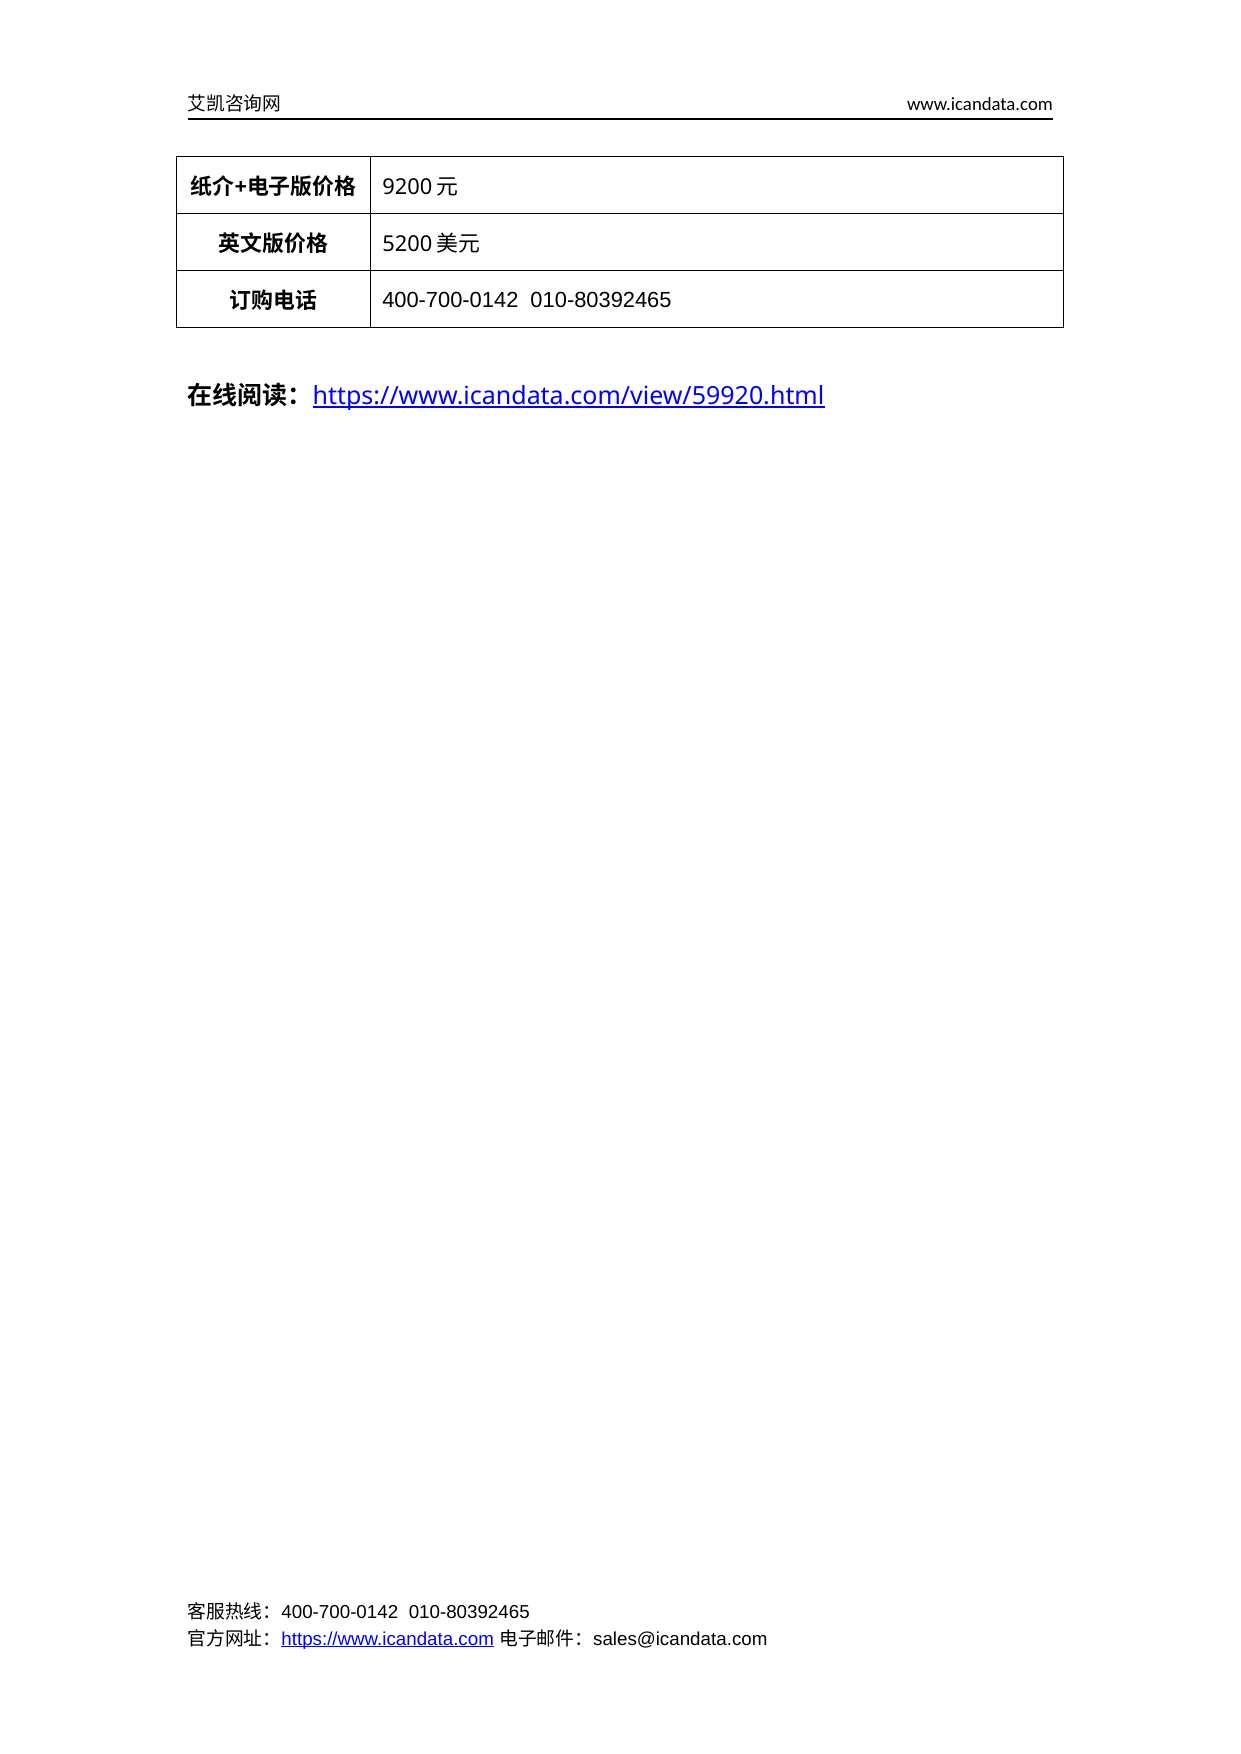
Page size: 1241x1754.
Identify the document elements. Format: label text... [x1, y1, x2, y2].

table_cell 订购电话 [177, 271, 370, 327]
text 在线阅读：https://www.icandata.com/view/59920.html [187, 361, 1053, 426]
table_cell 纸介+电子版价格 [177, 157, 370, 213]
table_cell 英文版价格 [177, 214, 370, 270]
table_cell 9200元 [371, 157, 1063, 213]
table_cell 400-700-0142 010-80392465 [371, 271, 1063, 327]
table_cell 5200美元 [371, 214, 1063, 270]
